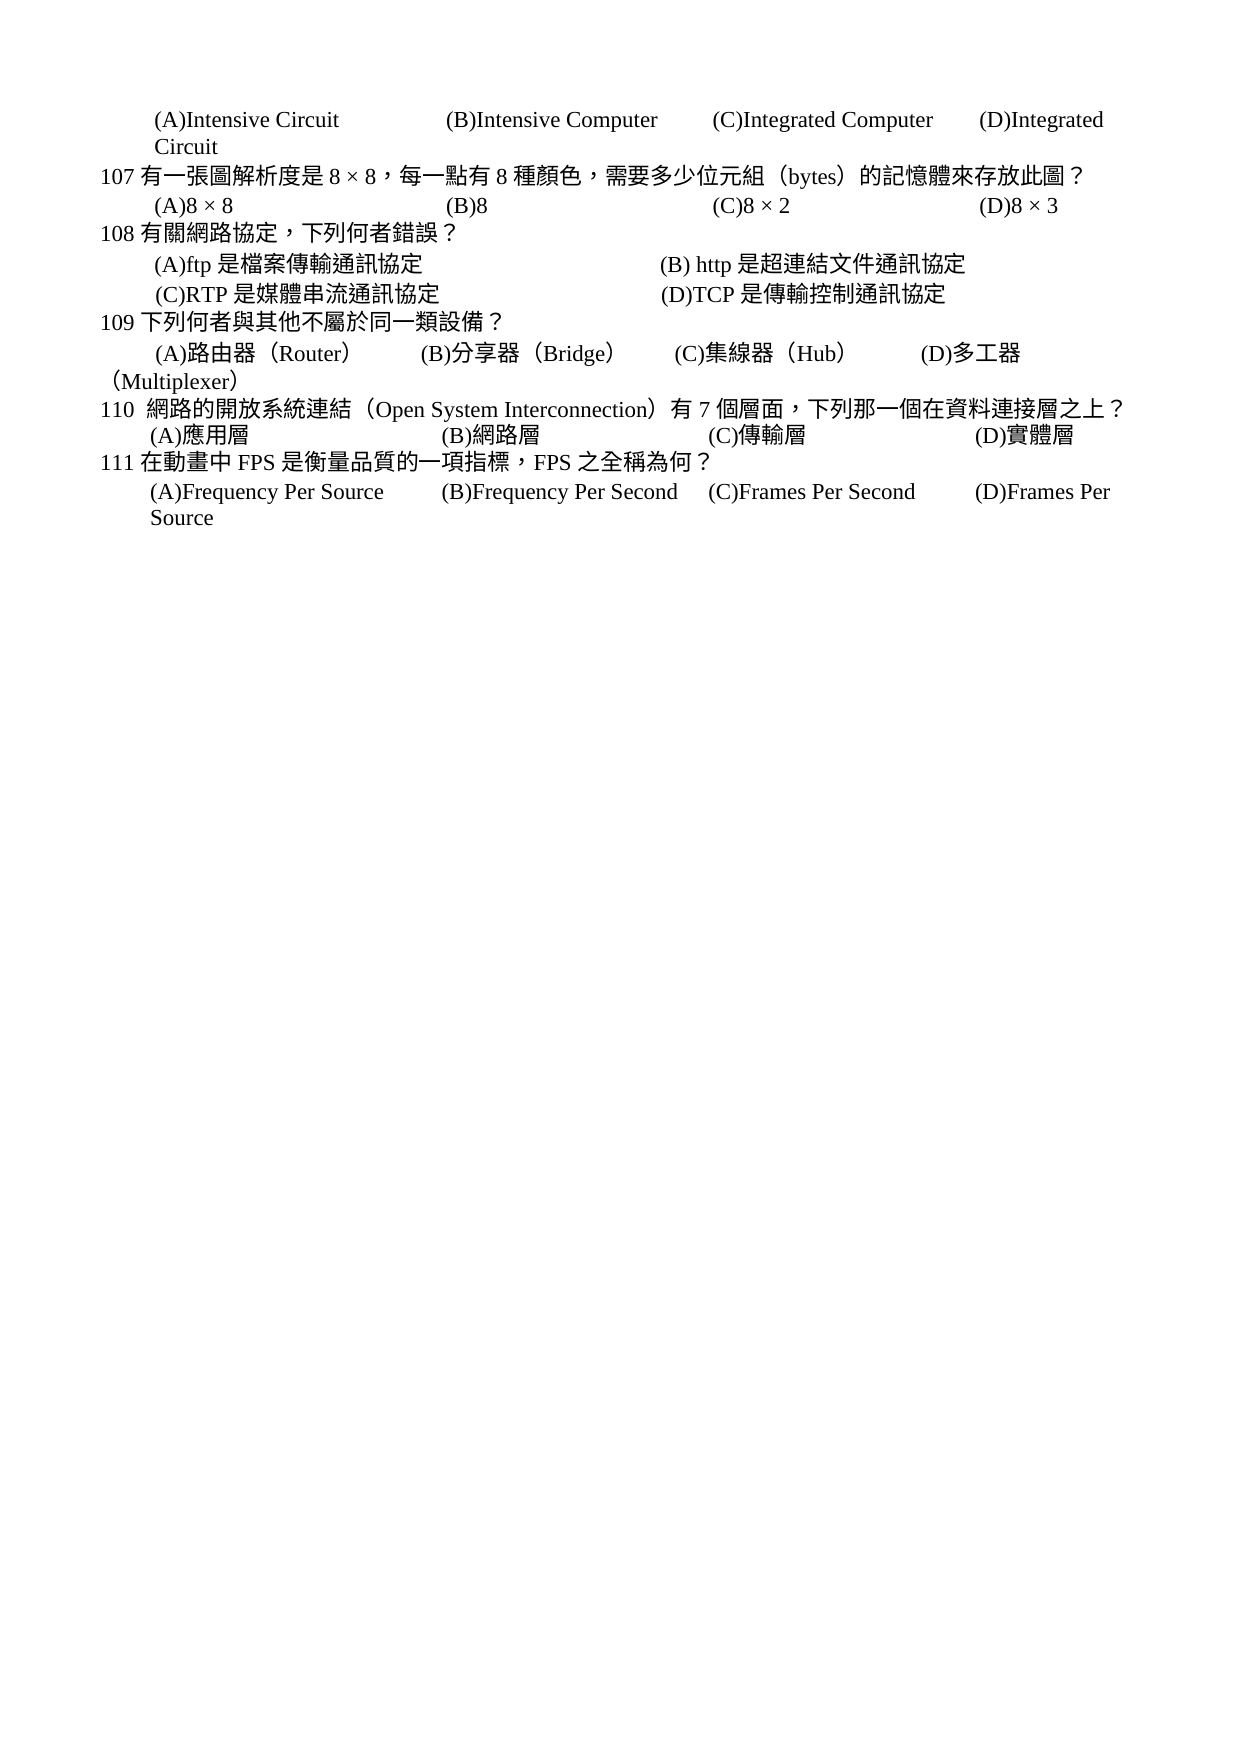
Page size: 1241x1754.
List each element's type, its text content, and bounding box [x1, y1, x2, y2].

list 在動畫中 FPS 是衡量品質的一項指標，FPS 之全稱為何？ [100, 448, 1144, 476]
list 有關網路協定，下列何者錯誤？ [100, 219, 1144, 247]
text (A)Intensive Circuit (B)Intensive Computer (C)Integrated Computer (D)Integrated Circuit [154, 106, 1144, 159]
text (A)應用層 (B)網路層 (C)傳輸層 (D)實體層 [150, 423, 1144, 448]
text (A)路由器（Router） (B)分享器（Bridge） (C)集線器（Hub） (D)多工器（Multiplexer） [98, 339, 1144, 395]
text (A)ftp 是檔案傳輸通訊協定 (B) http 是超連結文件通訊協定 [154, 250, 1144, 278]
list 有一張圖解析度是 8 × 8，每一點有 8 種顏色，需要多少位元組（bytes）的記憶體來存放此圖？ [100, 162, 1144, 190]
list 下列何者與其他不屬於同一類設備？ [100, 308, 1144, 336]
text (A)Frequency Per Source (B)Frequency Per Second (C)Frames Per Second (D)Frames Per Source [150, 478, 1144, 531]
text (A)8 × 8 (B)8 (C)8 × 2 (D)8 × 3 [154, 191, 1144, 219]
text (C)RTP 是媒體串流通訊協定 (D)TCP 是傳輸控制通訊協定 [98, 280, 1144, 308]
list 網路的開放系統連結（Open System Interconnection）有 7 個層面，下列那一個在資料連接層之上？ [100, 395, 1144, 423]
